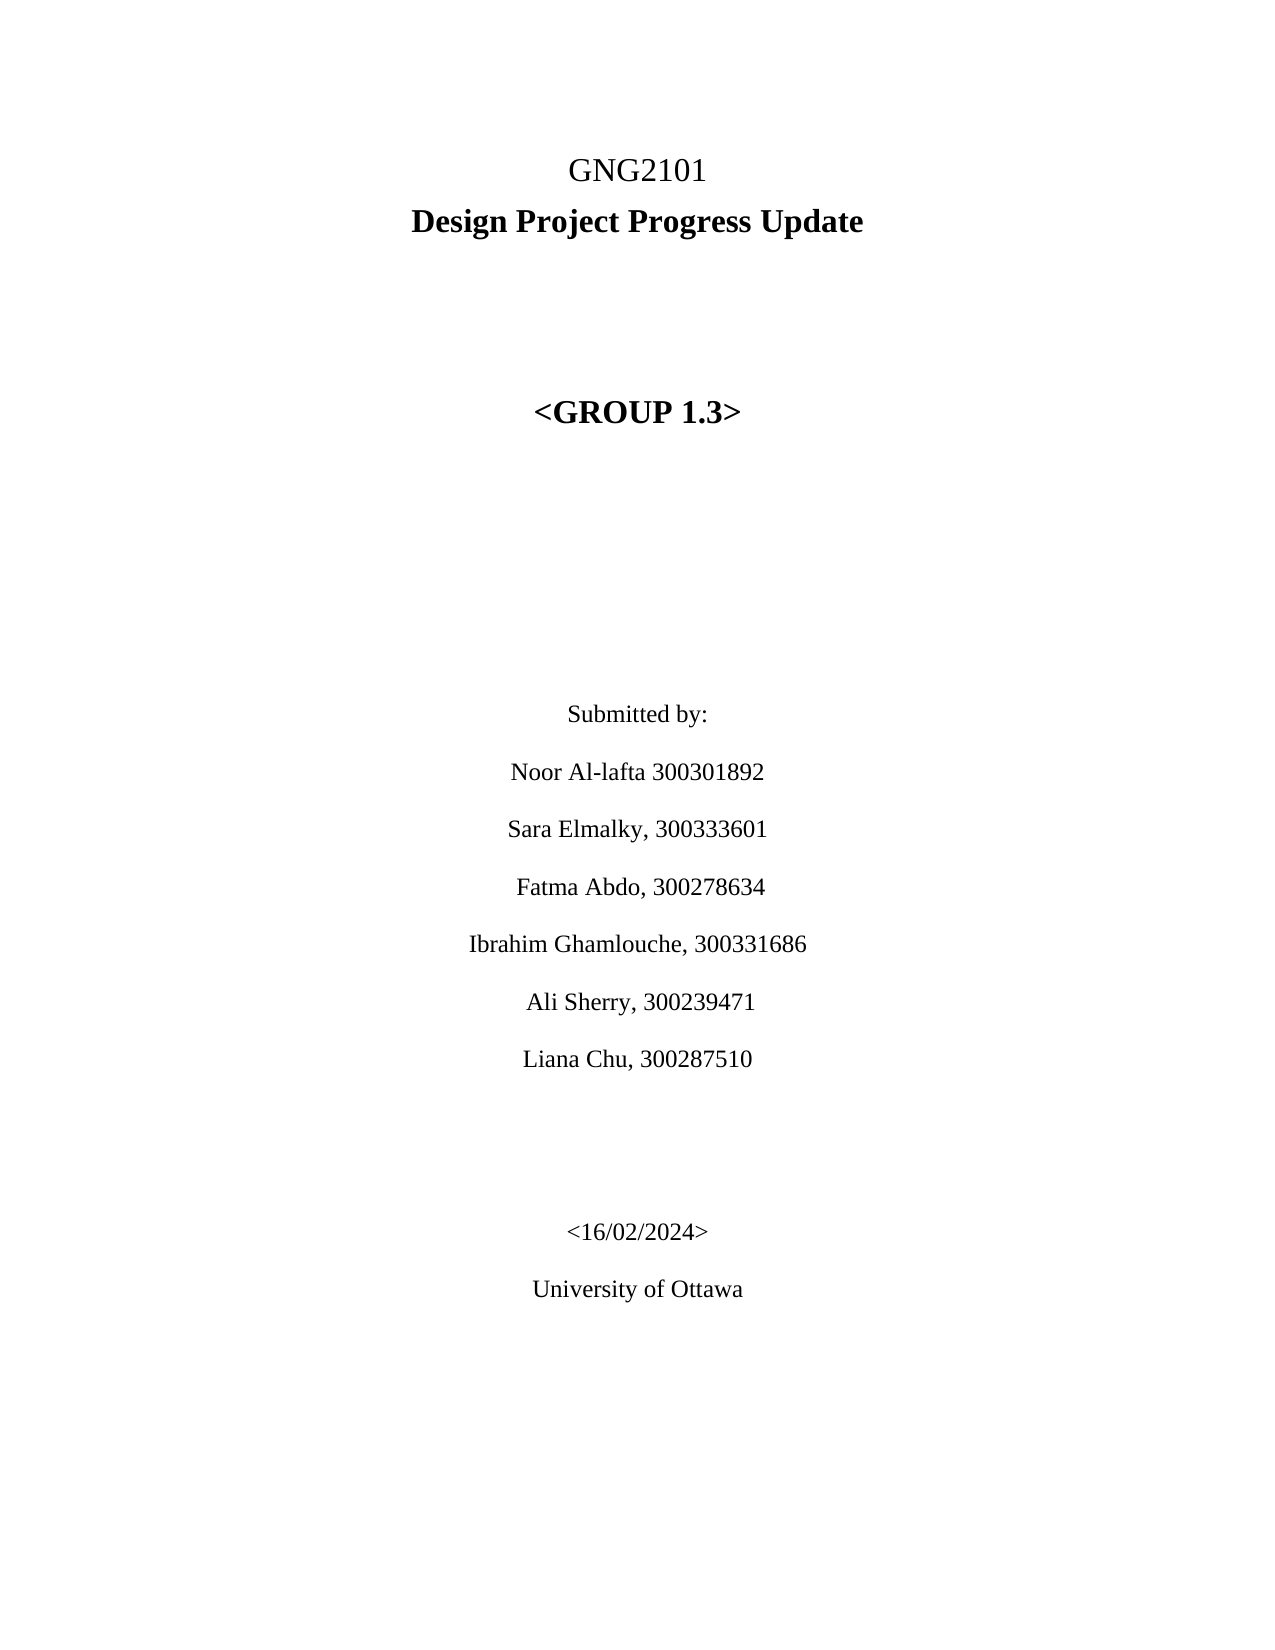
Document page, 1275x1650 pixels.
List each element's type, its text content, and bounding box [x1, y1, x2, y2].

text <16/02/2024> [150, 1217, 1125, 1245]
text Sara Elmalky, 300333601 [150, 814, 1125, 843]
text Ali Sherry, 300239471 [150, 987, 1125, 1015]
text <GROUP 1.3> [150, 392, 1125, 431]
text Liana Chu, 300287510 [150, 1044, 1125, 1073]
text GNG2101 [150, 150, 1125, 188]
text Ibrahim Ghamlouche, 300331686 [150, 929, 1125, 958]
text Noor Al-lafta 300301892 [150, 757, 1125, 785]
text Design Project Progress Update [150, 201, 1125, 239]
text Fatma Abdo, 300278634 [150, 872, 1125, 900]
text Submitted by: [150, 699, 1125, 728]
text University of Ottawa [150, 1274, 1125, 1303]
